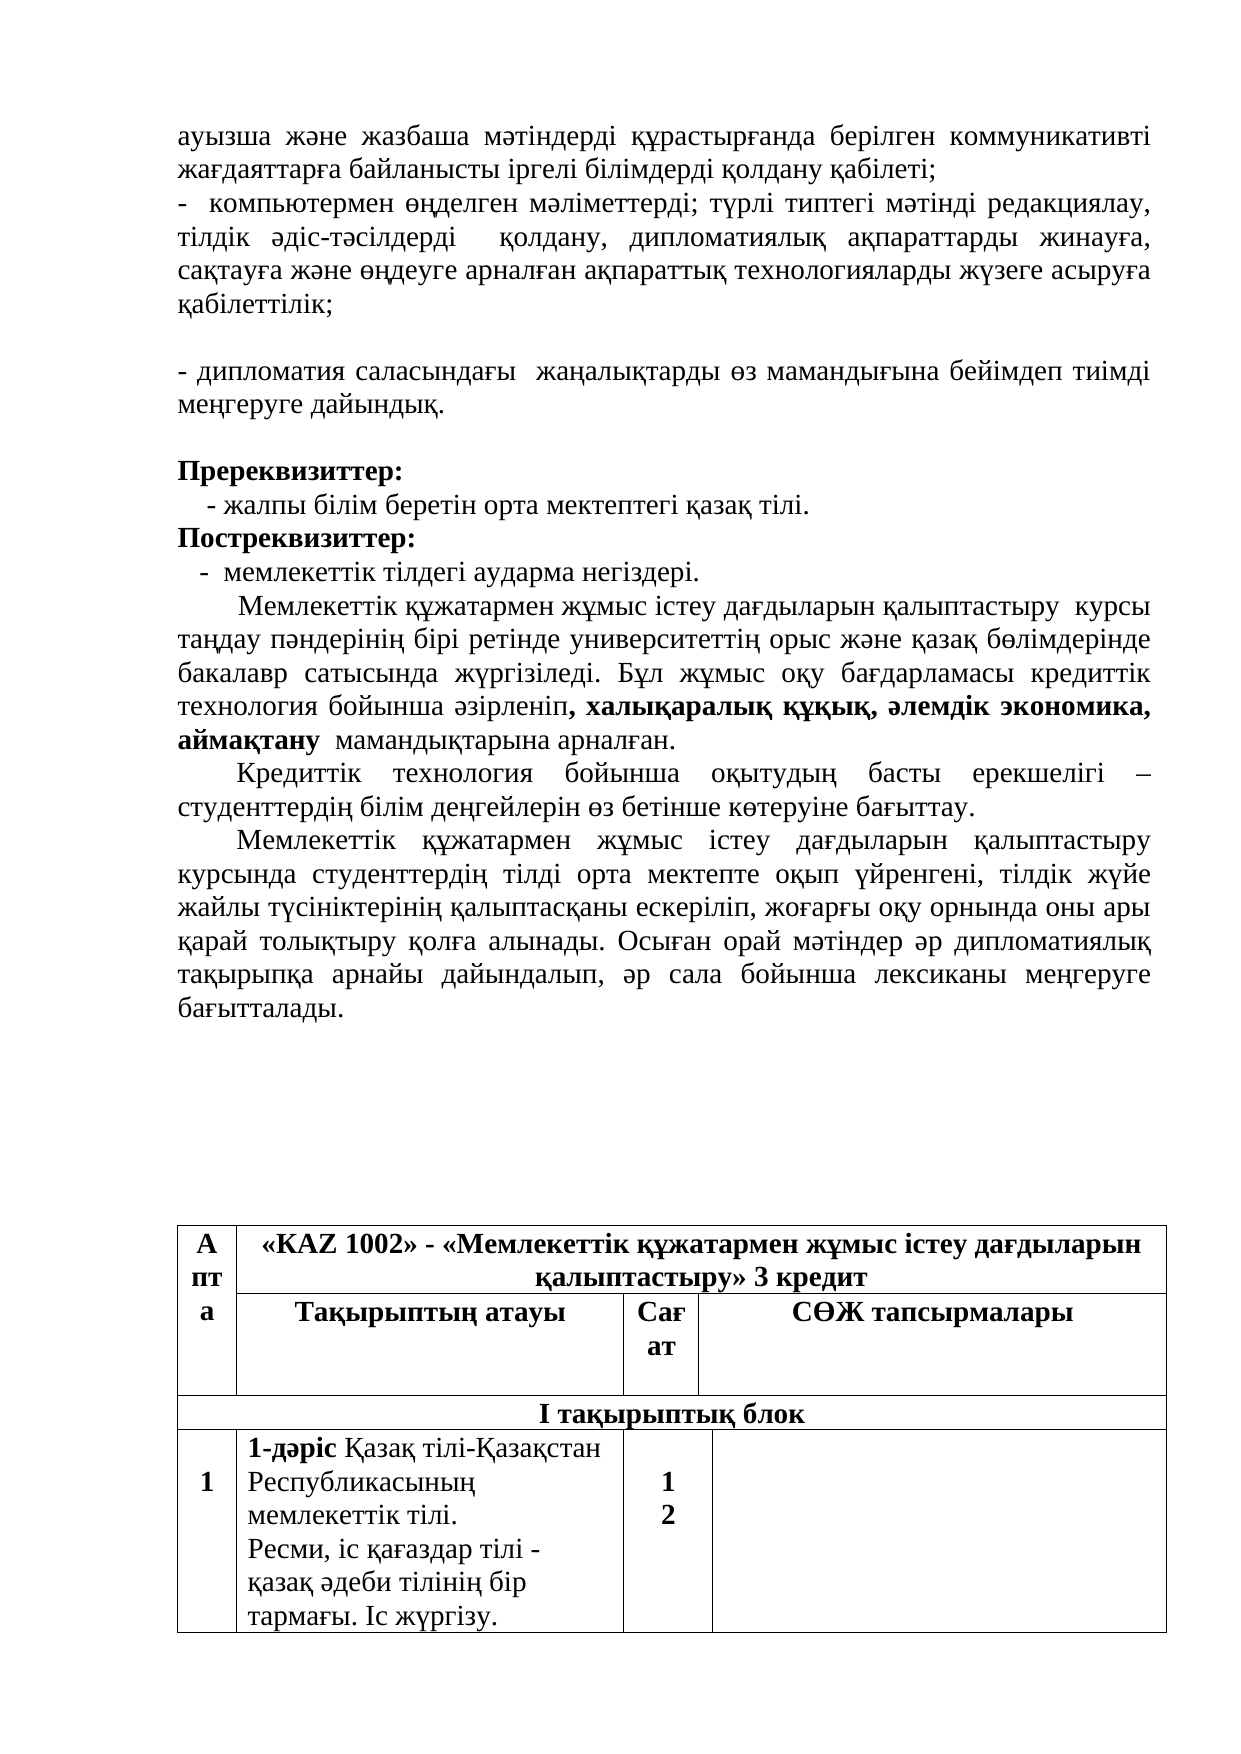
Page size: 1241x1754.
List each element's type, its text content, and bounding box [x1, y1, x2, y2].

table_cell СӨЖ тапсырмалары [699, 1294, 1166, 1395]
text Мемлекеттік құжатармен жұмыс істеу дағдыларын қалыптастыру курсында студенттердің тілді орта мектепте оқып үйренгені, тілдік жүйе жайлы түсініктерінің қалыптасқаны ескеріліп, жоғарғы оқу орнында оны ары қарай толықтыру қолға алынады. Осыған орай мәтіндер әр дипломатиялық тақырыпқа арнайы дайындалып, әр сала бойынша лексиканы меңгеруге бағытталады. [177, 822, 1152, 1024]
table_header «КAZ 1002» - «Мемлекеттік құжатармен жұмыс істеу дағдыларын қалыптастыру» 3 кредит [237, 1226, 1166, 1293]
text Кредиттік технология бойынша оқытудың басты ерекшелігі – студенттердің білім деңгейлерін өз бетінше көтеруіне бағыттау. [177, 755, 1152, 822]
table_cell 1 [178, 1430, 236, 1632]
text Мемлекеттік құжатармен жұмыс істеу дағдыларын қалыптастыру курсы таңдау пәндерінің бірі ретінде университеттің орыс және қазақ бөлімдерінде бакалавр сатысында жүргізіледі. Бұл жұмыс оқу бағдарламасы кредиттік технология бойынша әзірленіп, халықаралық құқық, әлемдік экономика, аймақтану мамандықтарына арналған. [177, 588, 1152, 755]
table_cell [237, 1430, 623, 1632]
text Пререквизиттер: [177, 453, 1152, 487]
text - мемлекеттік тілдегі аударма негіздері. [177, 554, 1152, 588]
text - жалпы білім беретін орта мектептегі қазақ тілі. [177, 487, 1152, 521]
table_cell Сағат [624, 1294, 698, 1395]
table_cell I тақырыптық блок [178, 1396, 1166, 1429]
table_cell [713, 1430, 1166, 1632]
text Постреквизиттер: [177, 521, 1152, 554]
table_cell 1 2 [624, 1430, 712, 1632]
table_header Апта [178, 1226, 236, 1395]
text - дипломатия саласындағы жаңалықтарды өз мамандығына бейімдеп тиімді меңгеруге дайындық. [177, 353, 1152, 420]
table_cell Тақырыптың атауы [237, 1294, 623, 1395]
text - компьютермен өңделген мәліметтерді; түрлі типтегі мәтінді редакциялау, тілдік әдіс-тәсілдерді қолдану, дипломатиялық ақпараттарды жинауға, сақтауға және өңдеуге арналған ақпараттық технологияларды жүзеге асыруға қабілеттілік; [177, 185, 1152, 319]
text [177, 118, 1152, 185]
